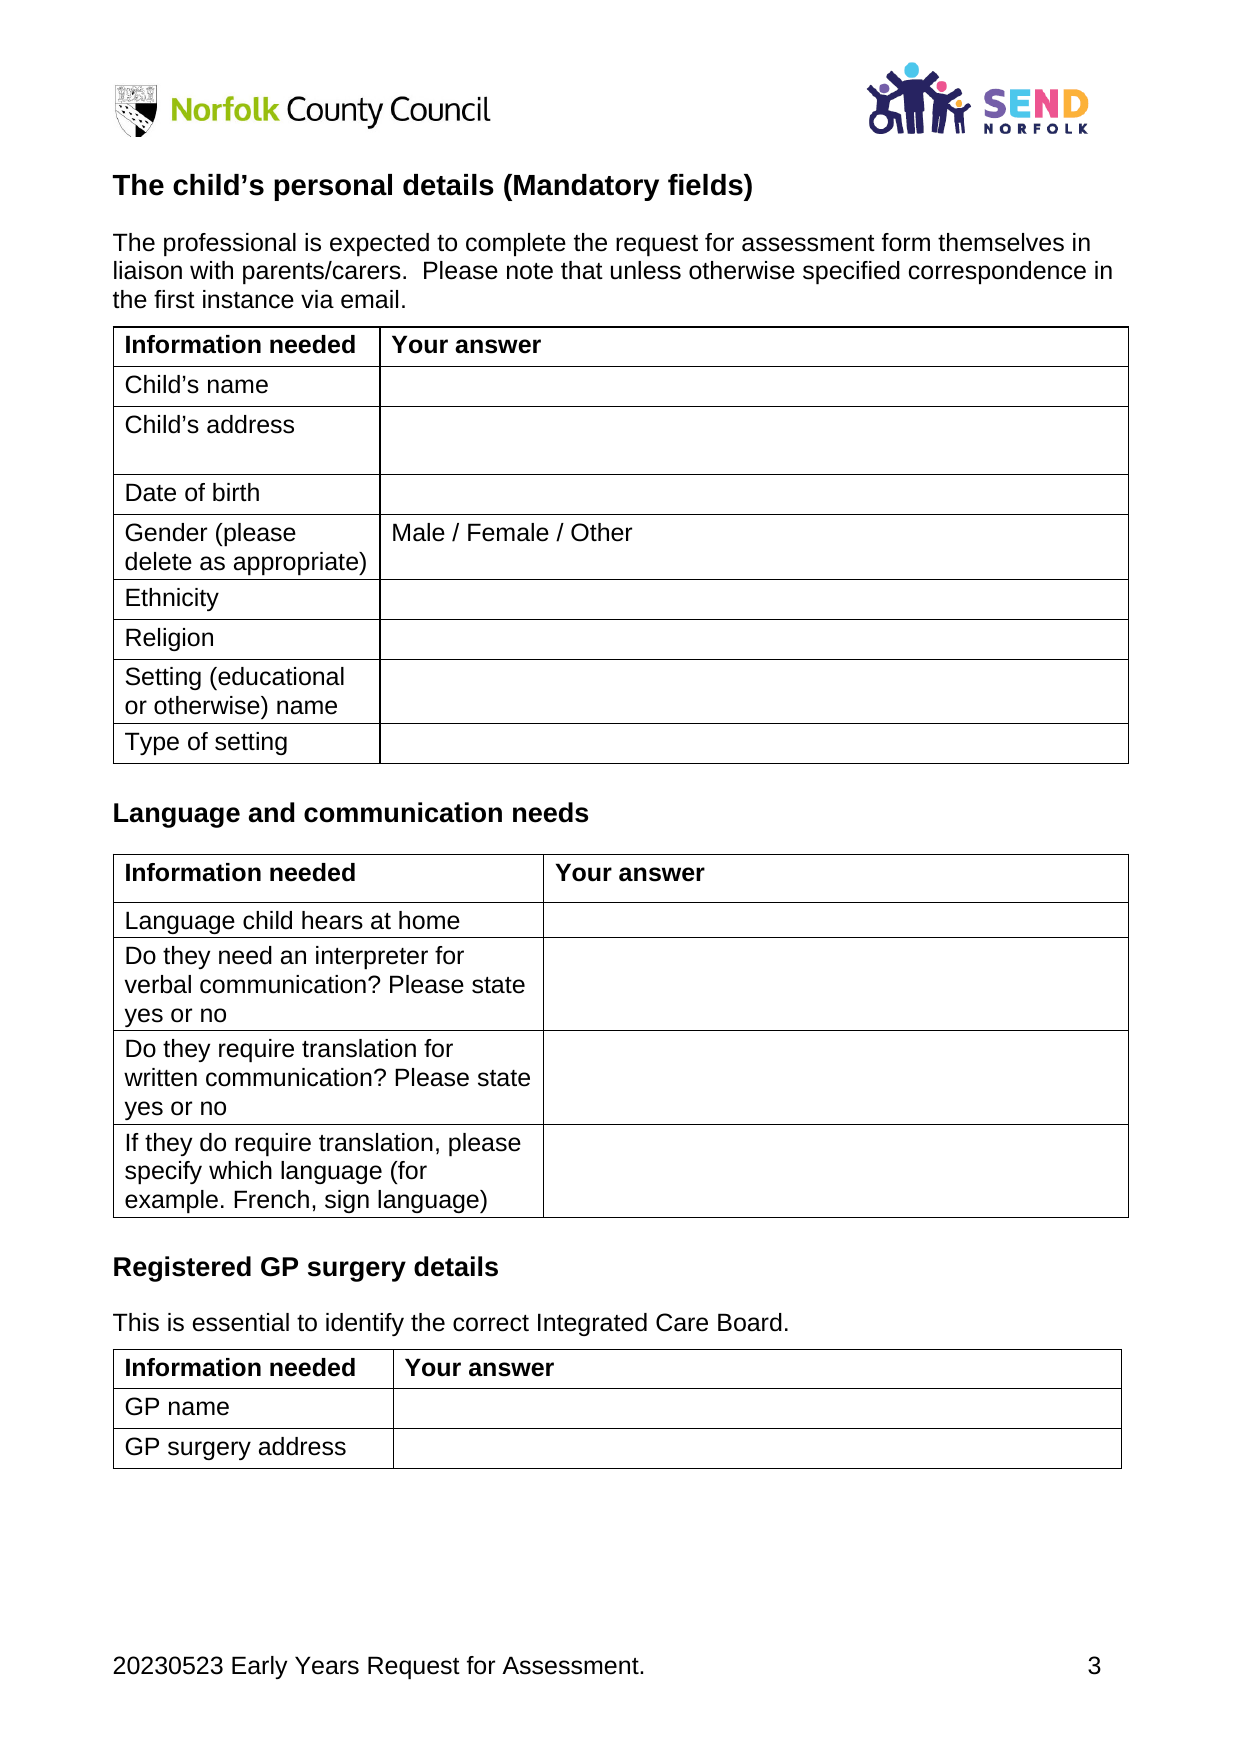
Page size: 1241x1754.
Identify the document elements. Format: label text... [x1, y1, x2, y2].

table_cell Do they require translation for written communication? Please state yes or no [114, 1031, 543, 1123]
table_cell Gender (please delete as appropriate) [114, 515, 379, 579]
table_header Your answer [394, 1350, 1121, 1388]
table_header Information needed [114, 328, 379, 366]
picture [112, 83, 490, 137]
table_cell [544, 1125, 1128, 1217]
subtitle Language and communication needs [112, 797, 1128, 828]
table_cell Date of birth [114, 475, 379, 514]
table_cell [544, 938, 1128, 1030]
table_cell [381, 724, 1128, 763]
table_cell [394, 1429, 1121, 1468]
table_cell Do they need an interpreter for verbal communication? Please state yes or no [114, 938, 543, 1030]
table_cell GP surgery address [114, 1429, 393, 1468]
table_cell Child’s name [114, 367, 379, 406]
table_cell If they do require translation, please specify which language (for example. French, sign language) [114, 1125, 543, 1217]
table_header Your answer [381, 328, 1128, 366]
table_cell [381, 475, 1128, 514]
table_cell [381, 367, 1128, 406]
table_cell Ethnicity [114, 580, 379, 618]
subtitle Registered GP surgery details [112, 1251, 1128, 1282]
table_cell Religion [114, 620, 379, 658]
table_cell Male / Female / Other [381, 515, 1128, 579]
table_header Your answer [544, 855, 1128, 902]
table_cell Setting (educational or otherwise) name [114, 660, 379, 723]
picture [848, 56, 1106, 145]
table_cell [544, 903, 1128, 937]
table_cell [394, 1389, 1121, 1428]
subtitle The child’s personal details (Mandatory fields) [112, 168, 1128, 202]
table_cell [544, 1031, 1128, 1123]
table_cell [381, 660, 1128, 723]
table_cell [381, 580, 1128, 618]
table_cell Language child hears at home [114, 903, 543, 937]
table_cell GP name [114, 1389, 393, 1428]
table_header Information needed [114, 1350, 393, 1388]
text The professional is expected to complete the request for assessment form themselves in liaison with parents/carers. Please note that unless otherwise specified correspondence in the first instance via email. [112, 228, 1128, 314]
table_cell [381, 407, 1128, 474]
table_header Information needed [114, 855, 543, 902]
table_cell Type of setting [114, 724, 379, 763]
table_cell [381, 620, 1128, 658]
text This is essential to identify the correct Integrated Care Board. [112, 1307, 1128, 1336]
table_cell Child’s address [114, 407, 379, 474]
